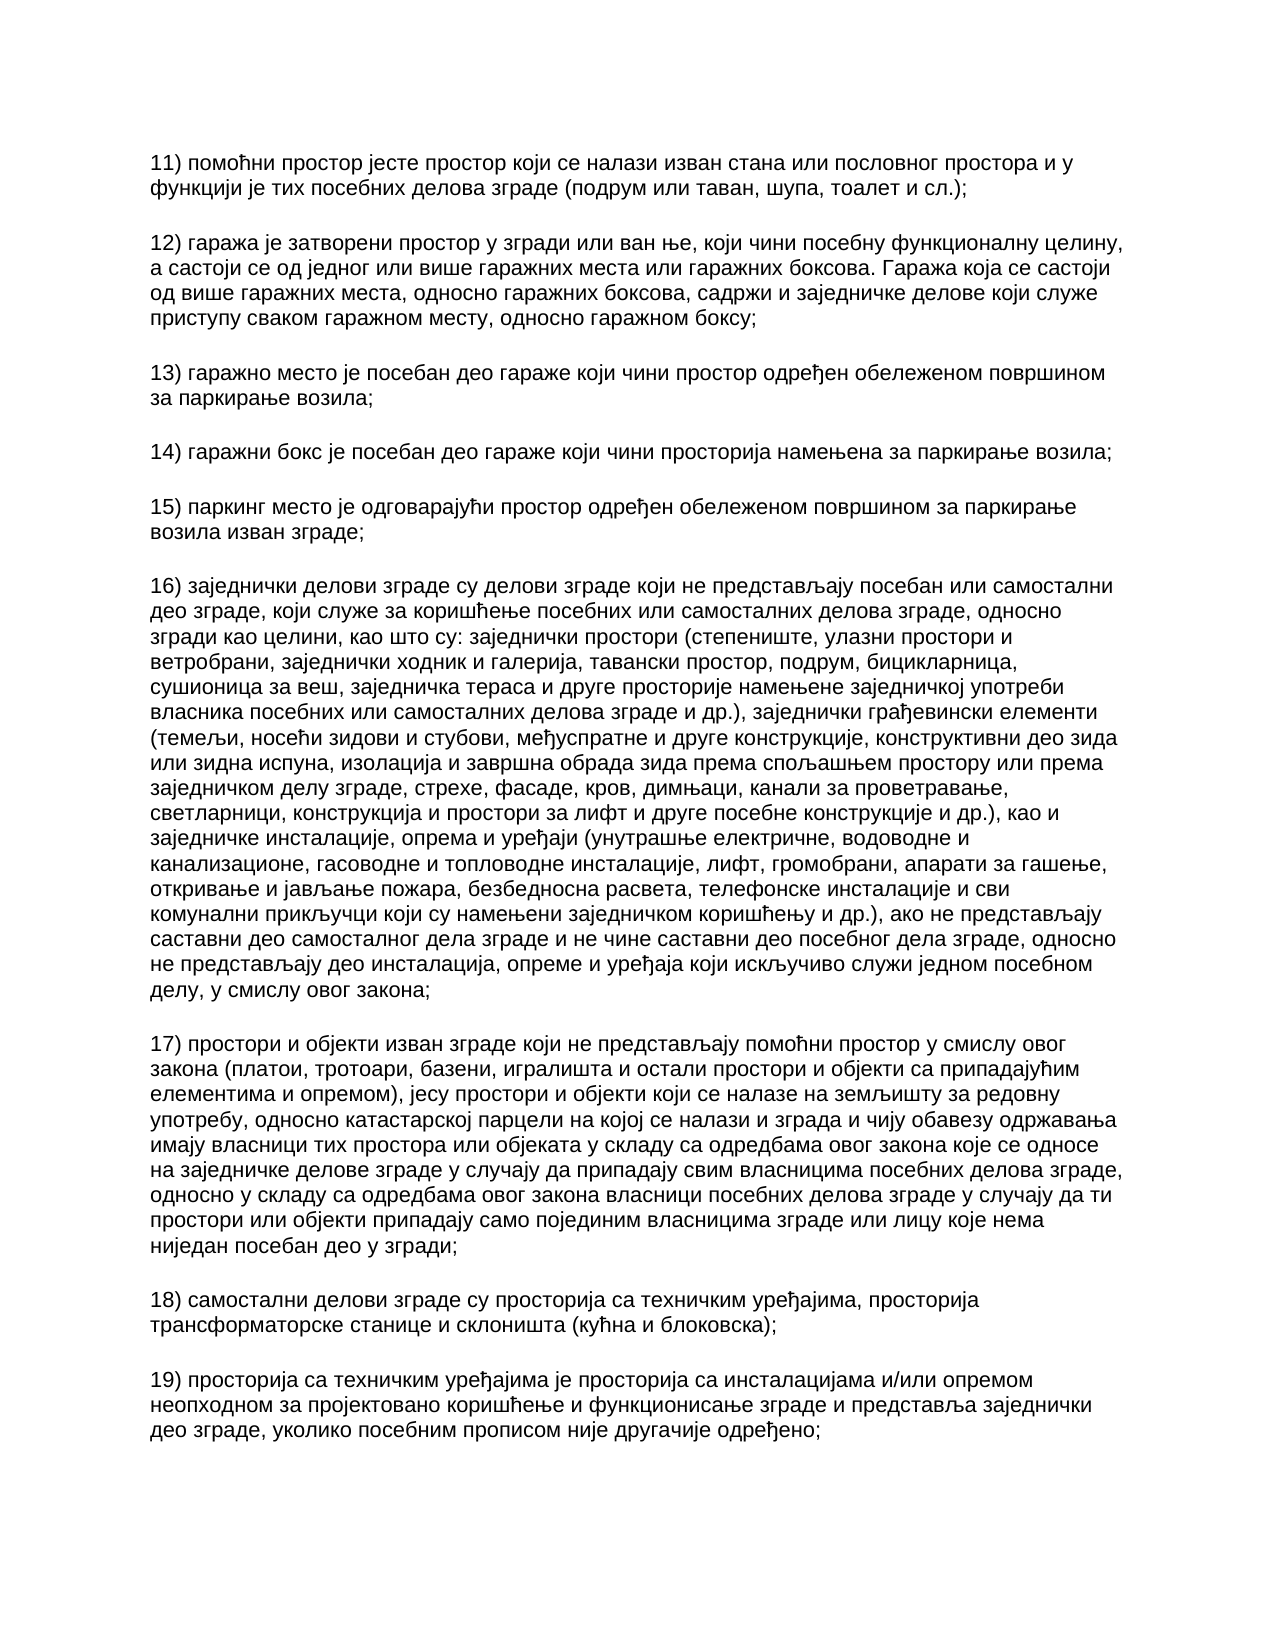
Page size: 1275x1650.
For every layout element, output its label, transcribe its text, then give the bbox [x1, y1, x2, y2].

text 16) заједнички делови зграде су делови зграде који не представљају посебан или самостални део зграде, који служе за коришћење посебних или самосталних делова зграде, односно згради као целини, као што су: заједнички простори (степениште, улазни простори и ветробрани, заједнички ходник и галерија, тавански простор, подрум, бицикларница, сушионица за веш, заједничка тераса и друге просторије намењене заједничкој употреби власника посебних или самосталних делова зграде и др.), заједнички грађевински елементи (темељи, носећи зидови и стубови, међуспратне и друге конструкције, конструктивни део зида или зидна испуна, изолација и завршна обрада зида према спољашњем простору или према заједничком делу зграде, стрехе, фасаде, кров, димњаци, канали за проветравање, светларници, конструкција и простори за лифт и друге посебне конструкције и др.), као и заједничке инсталације, опрема и уређаји (унутрашње електричне, водоводне и канализационе, гасоводне и топловодне инсталације, лифт, громобрани, апарати за гашење, откривање и јављање пожара, безбедносна расвета, телефонске инсталације и сви комунални прикључци који су намењени заједничком коришћењу и др.), ако не представљају саставни део самосталног дела зграде и не чине саставни део посебног дела зграде, односно не представљају део инсталација, опреме и уређаја који искључиво служи једном посебном делу, у смислу овог закона; [150, 573, 1125, 1002]
text 19) просторија са техничким уређајима је просторија са инсталацијама и/или опремом неопходном за пројектовано коришћење и функционисање зграде и представља заједнички део зграде, уколико посебним прописом није другачије одређено; [150, 1366, 1125, 1442]
text 17) простори и објекти изван зграде који не представљају помоћни простор у смислу овог закона (платои, тротоари, базени, игралишта и остали простори и објекти са припадајућим елементима и опремом), јесу простори и објекти који се налазе на земљишту за редовну употребу, односно катастарској парцели на којој се налази и зграда и чију обавезу одржавања имају власници тих простора или објеката у складу са одредбама овог закона које се односе на заједничке делове зграде у случају да припадају свим власницима посебних делова зграде, односно у складу са одредбама овог закона власници посебних делова зграде у случају да ти простори или објекти припадају само појединим власницима зграде или лицу које нема ниједан посебан део у згради; [150, 1031, 1125, 1258]
text 11) помоћни простор јесте простор који се налази изван стана или пословног простора и у функцији је тих посебних делова зграде (подрум или таван, шупа, тоалет и сл.); [150, 150, 1125, 200]
text 12) гаража је затворени простор у згради или ван ње, који чини посебну функционалну целину, а састоји се од једног или више гаражних места или гаражних боксова. Гаража која се састоји од више гаражних места, односно гаражних боксова, садржи и заједничке делове који служе приступу сваком гаражном месту, односно гаражном боксу; [150, 229, 1125, 330]
text 15) паркинг место је одговарајући простор одређен обележеном површином за паркирање возила изван зграде; [150, 493, 1125, 544]
text 13) гаражно место је посебан део гараже који чини простор одређен обележеном површином за паркирање возила; [150, 359, 1125, 410]
text 18) самостални делови зграде су просторија са техничким уређајима, просторија трансформаторске станице и склоништа (кућна и блоковска); [150, 1287, 1125, 1337]
text 14) гаражни бокс је посебан део гараже који чини просторија намењена за паркирање возила; [150, 439, 1125, 464]
